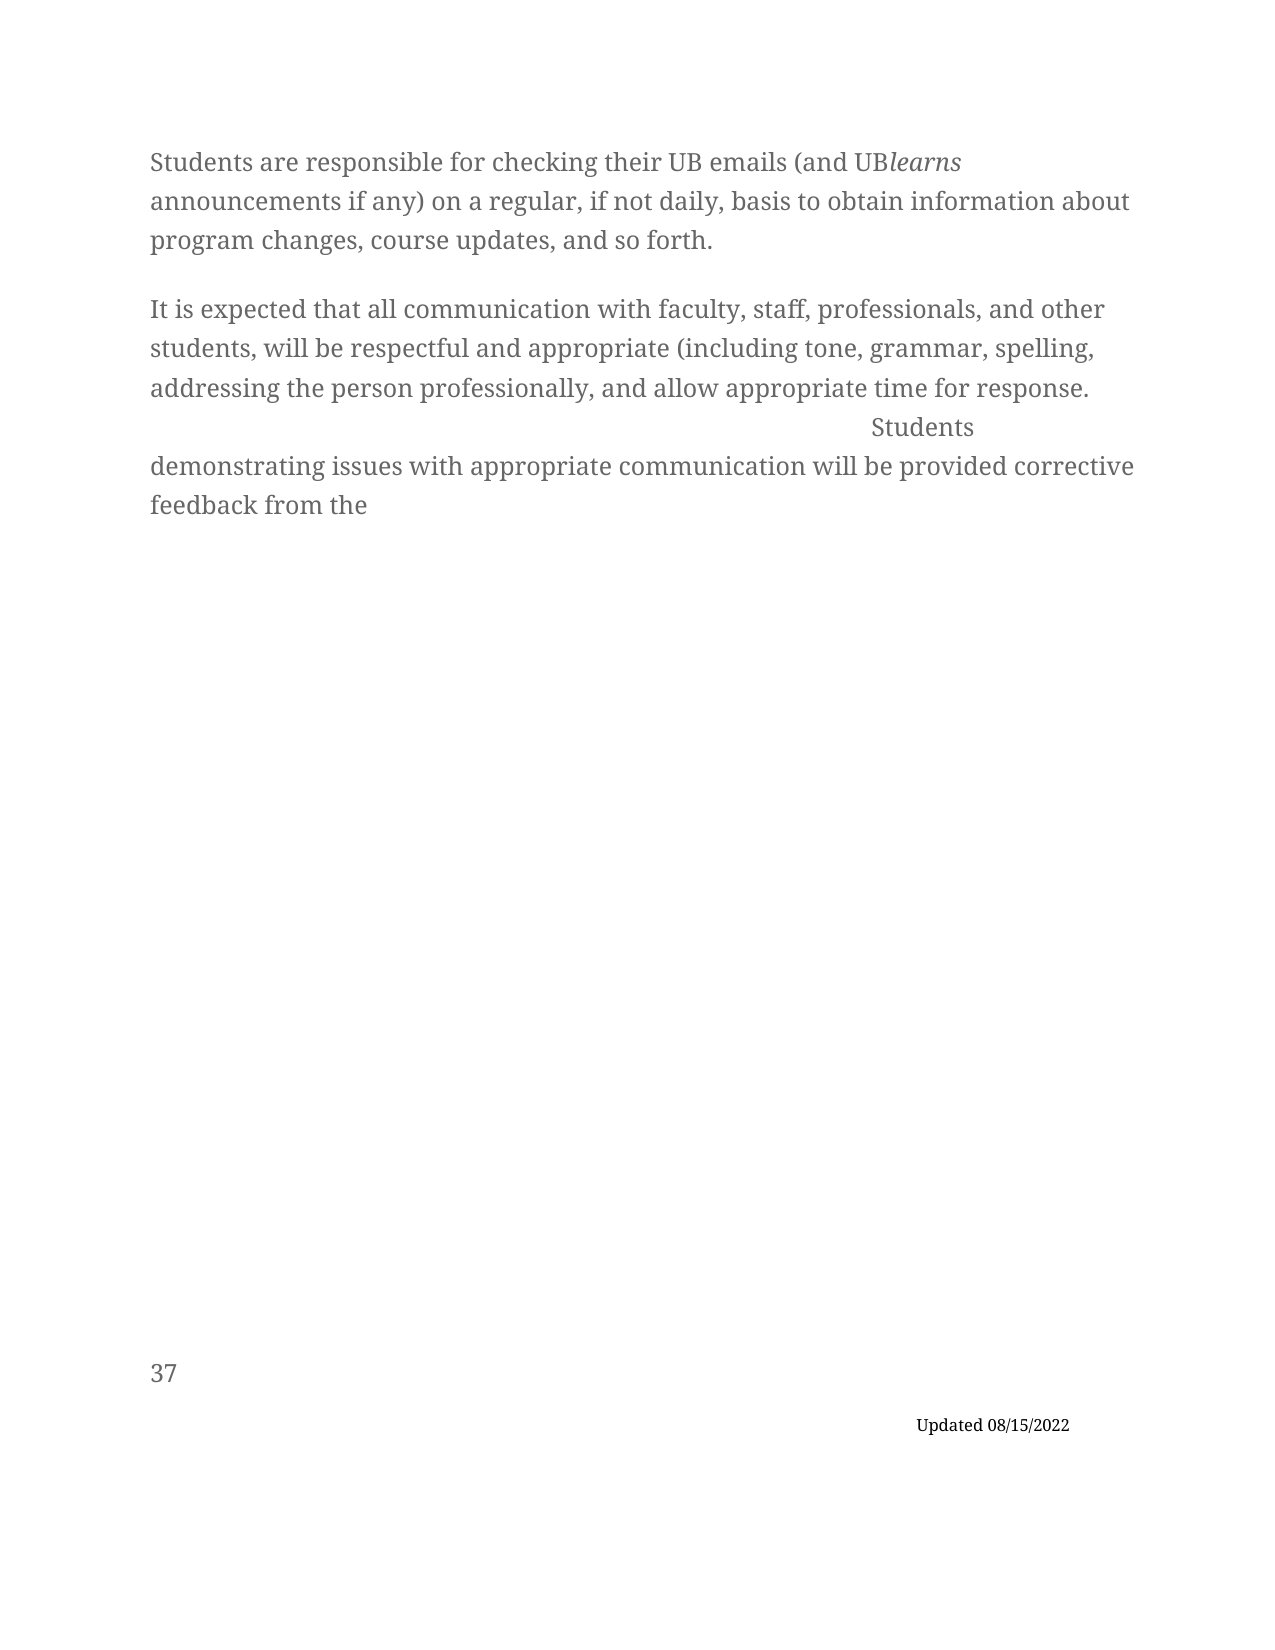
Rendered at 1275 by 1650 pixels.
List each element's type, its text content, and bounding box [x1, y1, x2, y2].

text It is expected that all communication with faculty, staff, professionals, and other students, will be respectful and appropriate (including tone, grammar, spelling, addressing the person professionally, and allow appropriate time for response. Students demonstrating issues with appropriate communication will be provided corrective feedback from the [150, 292, 1141, 522]
text Students are responsible for checking their UB emails (and UBlearns announcements if any) on a regular, if not daily, basis to obtain information about program changes, course updates, and so forth. [150, 144, 1146, 257]
